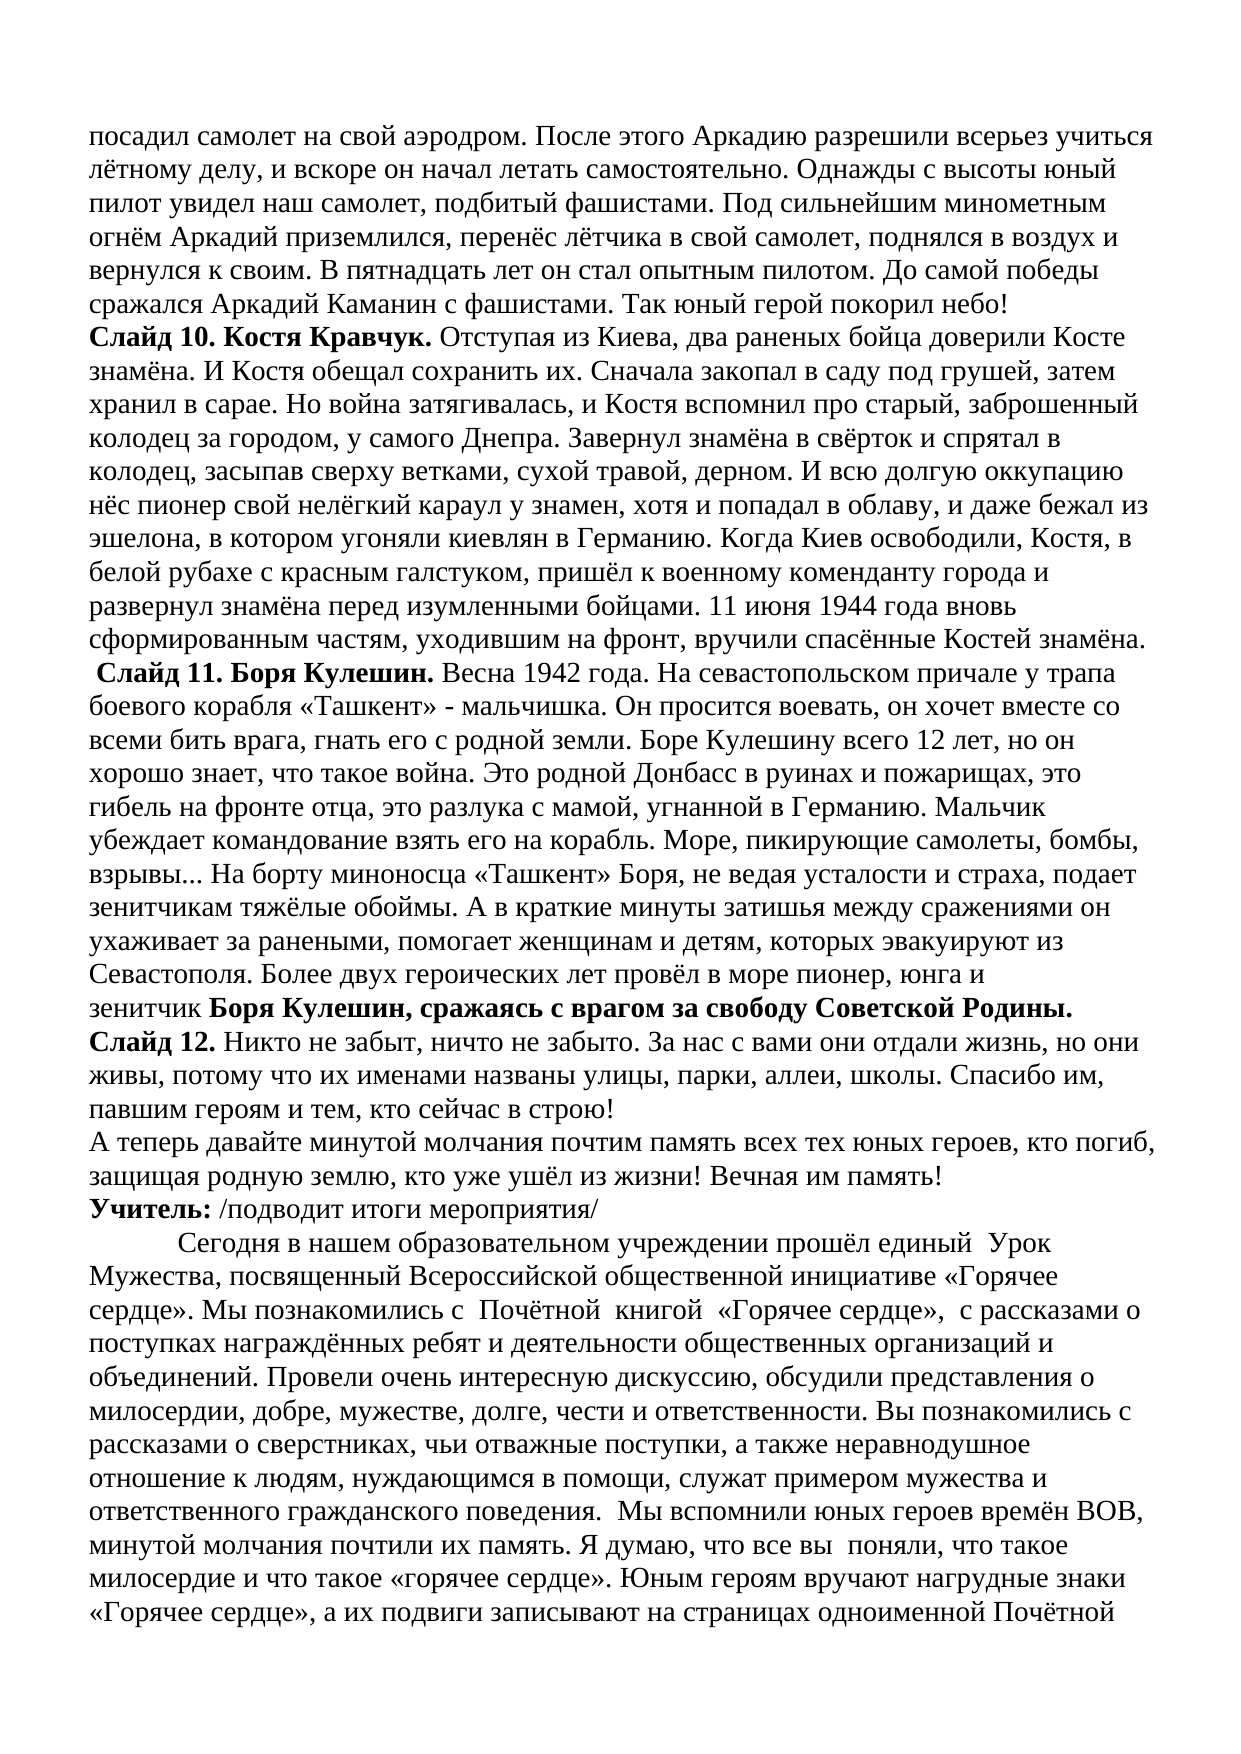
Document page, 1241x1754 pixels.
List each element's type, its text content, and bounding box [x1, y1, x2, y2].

text Слайд 10. Костя Кравчук. Отступая из Киева, два раненых бойца доверили Косте знамёна. И Костя обещал сохранить их. Сначала закопал в саду под грушей, затем хранил в сарае. Но война затягивалась, и Костя вспомнил про старый, заброшенный колодец за городом, у самого Днепра. Завернул знамёна в свёрток и спрятал в колодец, засыпав сверху ветками, сухой травой, дерном. И всю долгую оккупацию нёс пионер свой нелёгкий караул у знамен, хотя и попадал в облаву, и даже бежал из эшелона, в котором угоняли киевлян в Германию. Когда Киев освободили, Костя, в белой рубахе с красным галстуком, пришёл к военному коменданту города и развернул знамёна перед изумленными бойцами. 11 июня 1944 года вновь сформированным частям, уходившим на фронт, вручили спасённые Костей знамёна. [88, 319, 1166, 655]
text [88, 1225, 1166, 1627]
text Слайд 11. Боря Кулешин. Весна 1942 года. На севастопольском причале у трапа боевого корабля «Ташкент» - мальчишка. Он просится воевать, он хочет вместе со всеми бить врага, гнать его с родной земли. Боре Кулешину всего 12 лет, но он хорошо знает, что такое война. Это родной Донбасс в руинах и пожарищах, это гибель на фронте отца, это разлука с мамой, угнанной в Германию. Мальчик убеждает командование взять его на корабль. Море, пикирующие самолеты, бомбы, взрывы... На борту миноносца «Ташкент» Боря, не ведая усталости и страха, подает зенитчикам тяжёлые обоймы. А в краткие минуты затишья между сражениями он ухаживает за ранеными, помогает женщинам и детям, которых эвакуируют из Севастополя. Более двух героических лет провёл в море пионер, юнга и зенитчик Боря Кулешин, сражаясь с врагом за свободу Советской Родины. [88, 655, 1166, 1024]
text А теперь давайте минутой молчания почтим память всех тех юных героев, кто погиб, защищая родную землю, кто уже ушёл из жизни! Вечная им память! [88, 1124, 1166, 1191]
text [88, 118, 1166, 319]
text Учитель: /подводит итоги мероприятия/ [88, 1191, 1166, 1225]
text Слайд 12. Никто не забыт, ничто не забыто. За нас с вами они отдали жизнь, но они живы, потому что их именами названы улицы, парки, аллеи, школы. Спасибо им, павшим героям и тем, кто сейчас в строю! [88, 1024, 1166, 1124]
